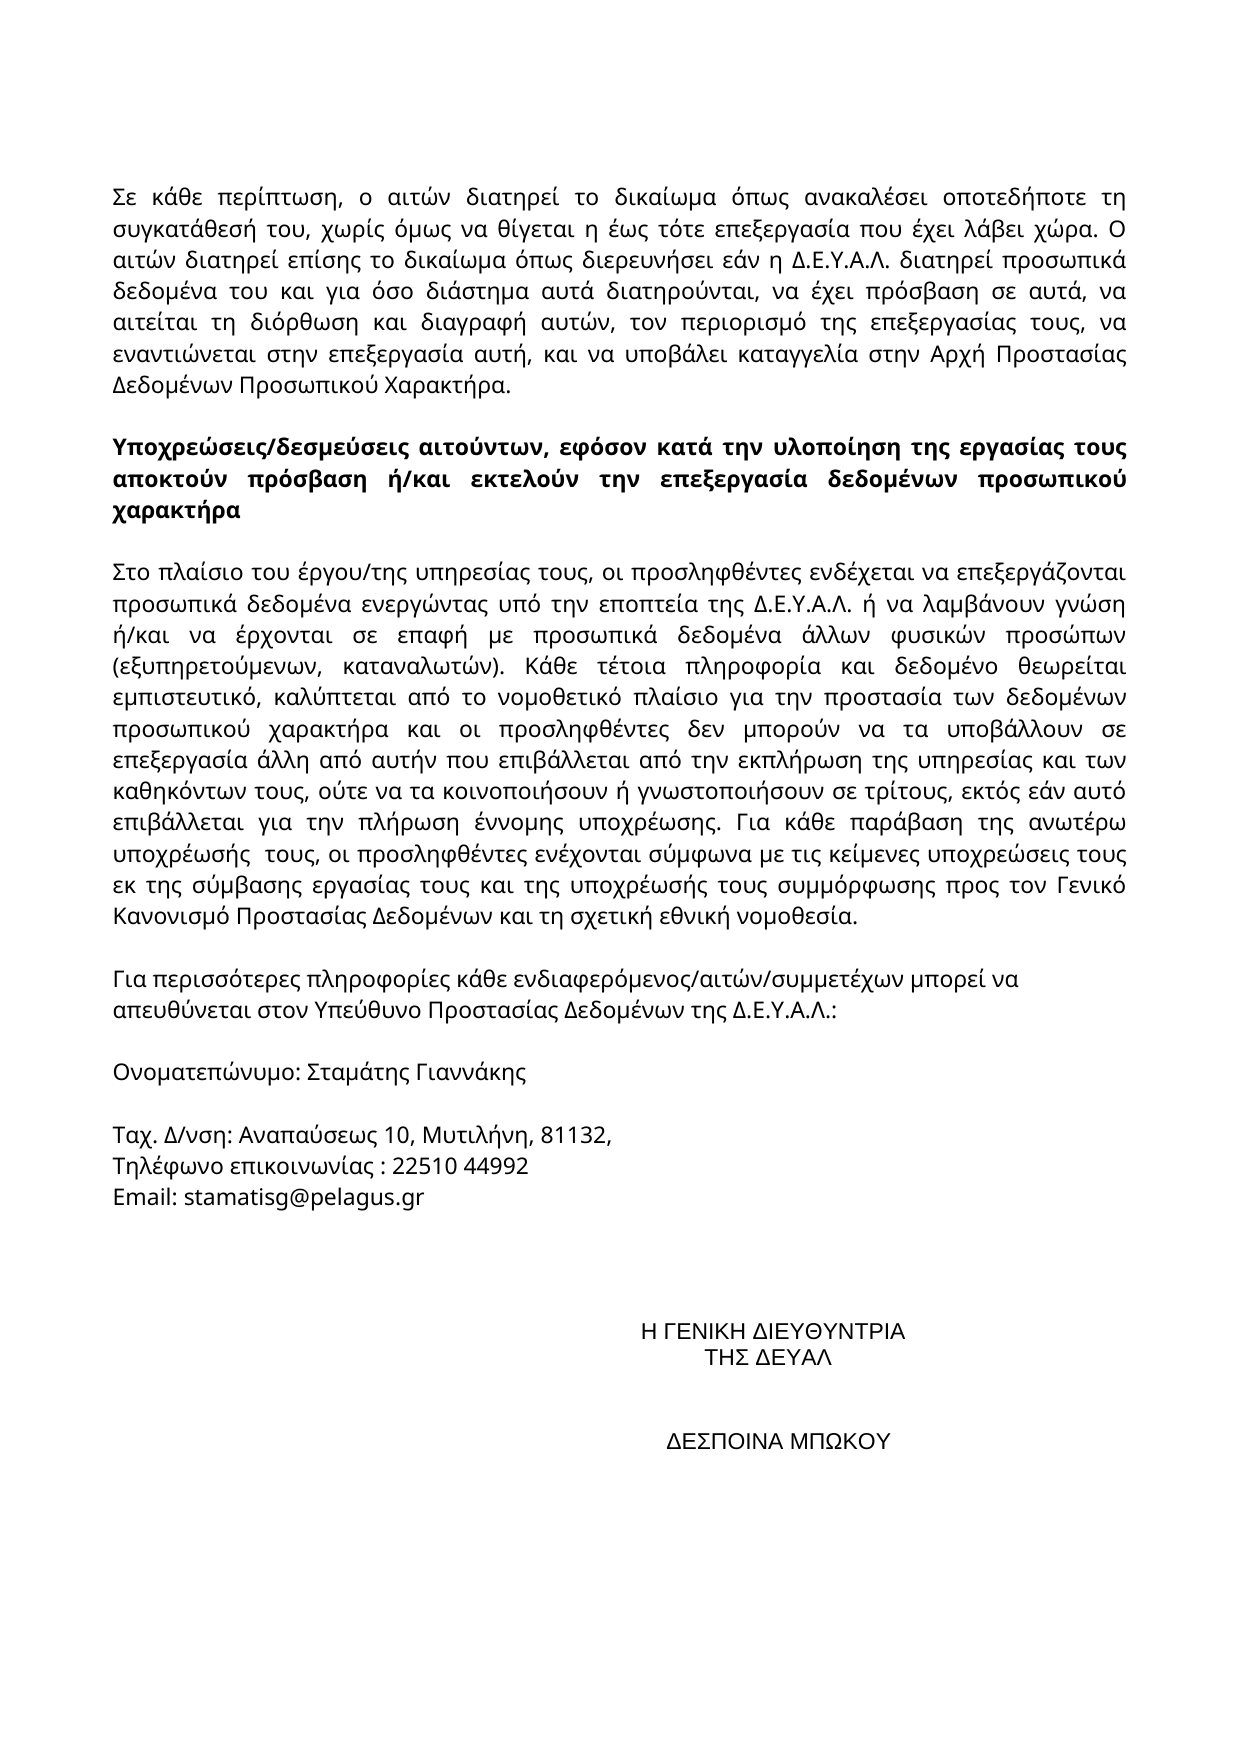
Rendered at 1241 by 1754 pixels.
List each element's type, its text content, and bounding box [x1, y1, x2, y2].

text ΤΗΣ ΔΕΥΑΛ [112, 1344, 1128, 1371]
text Ονοματεπώνυμο: Σταμάτης Γιαννάκης [112, 1056, 1128, 1087]
text Email: stamatisg@pelagus.gr [112, 1181, 1128, 1212]
text Υποχρεώσεις/δεσμεύσεις αιτούντων, εφόσον κατά την υλοποίηση της εργασίας τους αποκτούν πρόσβαση ή/και εκτελούν την επεξεργασία δεδομένων προσωπικού χαρακτήρα [112, 431, 1128, 525]
text ΔΕΣΠΟΙΝΑ ΜΠΩΚΟΥ [112, 1428, 1128, 1454]
text απευθύνεται στον Υπεύθυνο Προστασίας Δεδομένων της Δ.Ε.Υ.Α.Λ.: [112, 994, 1128, 1025]
text Τηλέφωνο επικοινωνίας : 22510 44992 [112, 1150, 1128, 1181]
text Ταχ. Δ/νση: Αναπαύσεως 10, Μυτιλήνη, 81132, [112, 1119, 1128, 1150]
text Σε κάθε περίπτωση, ο αιτών διατηρεί το δικαίωμα όπως ανακαλέσει οποτεδήποτε τη συγκατάθεσή του, χωρίς όμως να θίγεται η έως τότε επεξεργασία που έχει λάβει χώρα. Ο αιτών διατηρεί επίσης το δικαίωμα όπως διερευνήσει εάν η Δ.Ε.Υ.Α.Λ. διατηρεί προσωπικά δεδομένα του και για όσο διάστημα αυτά διατηρούνται, να έχει πρόσβαση σε αυτά, να αιτείται τη διόρθωση και διαγραφή αυτών, τον περιορισμό της επεξεργασίας τους, να εναντιώνεται στην επεξεργασία αυτή, και να υποβάλει καταγγελία στην Αρχή Προστασίας Δεδομένων Προσωπικού Χαρακτήρα. [112, 181, 1128, 400]
text Για περισσότερες πληροφορίες κάθε ενδιαφερόμενος/αιτών/συμμετέχων μπορεί να [112, 962, 1128, 994]
text Στο πλαίσιο του έργου/της υπηρεσίας τους, οι προσληφθέντες ενδέχεται να επεξεργάζονται προσωπικά δεδομένα ενεργώντας υπό την εποπτεία της Δ.Ε.Υ.Α.Λ. ή να λαμβάνουν γνώση ή/και να έρχονται σε επαφή με προσωπικά δεδομένα άλλων φυσικών προσώπων (εξυπηρετούμενων, καταναλωτών). Κάθε τέτοια πληροφορία και δεδομένο θεωρείται εμπιστευτικό, καλύπτεται από το νομοθετικό πλαίσιο για την προστασία των δεδομένων προσωπικού χαρακτήρα και οι προσληφθέντες δεν μπορούν να τα υποβάλλουν σε επεξεργασία άλλη από αυτήν που επιβάλλεται από την εκπλήρωση της υπηρεσίας και των καθηκόντων τους, ούτε να τα κοινοποιήσουν ή γνωστοποιήσουν σε τρίτους, εκτός εάν αυτό επιβάλλεται για την πλήρωση έννομης υποχρέωσης. Για κάθε παράβαση της ανωτέρω υποχρέωσής τους, οι προσληφθέντες ενέχονται σύμφωνα με τις κείμενες υποχρεώσεις τους εκ της σύμβασης εργασίας τους και της υποχρέωσής τους συμμόρφωσης προς τον Γενικό Κανονισμό Προστασίας Δεδομένων και τη σχετική εθνική νομοθεσία. [112, 556, 1128, 931]
text Η ΓΕΝΙΚΗ ΔΙΕΥΘΥΝΤΡΙΑ [112, 1318, 1128, 1344]
